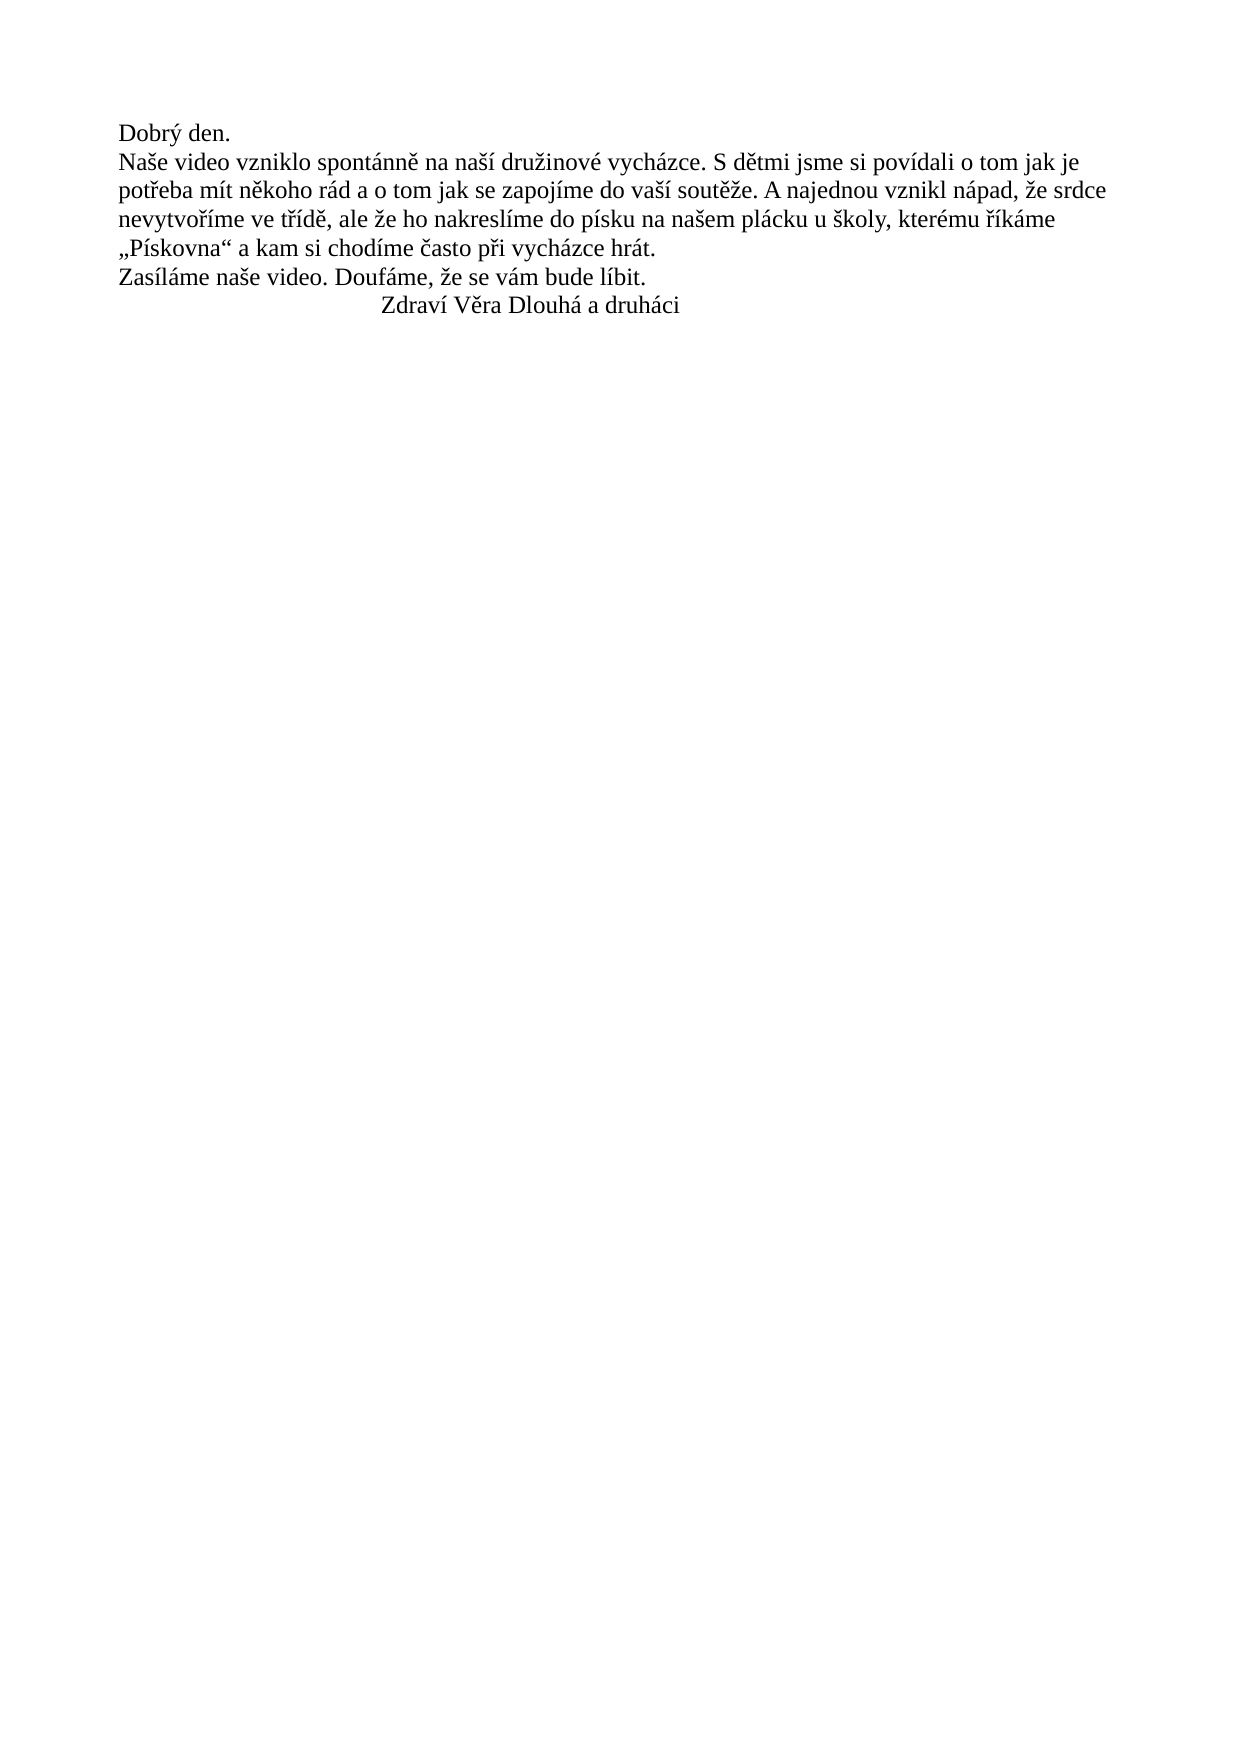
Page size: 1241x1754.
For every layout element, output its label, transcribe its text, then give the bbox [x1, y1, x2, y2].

text Zasíláme naše video. Doufáme, že se vám bude líbit. [118, 262, 1122, 291]
text Naše video vzniklo spontánně na naší družinové vycházce. S dětmi jsme si povídali o tom jak je potřeba mít někoho rád a o tom jak se zapojíme do vaší soutěže. A najednou vznikl nápad, že srdce nevytvoříme ve třídě, ale že ho nakreslíme do písku na našem plácku u školy, kterému říkáme „Pískovna“ a kam si chodíme často při vycházce hrát. [118, 147, 1122, 262]
text Zdraví Věra Dlouhá a druháci [118, 291, 1122, 319]
text Dobrý den. [118, 118, 1122, 147]
